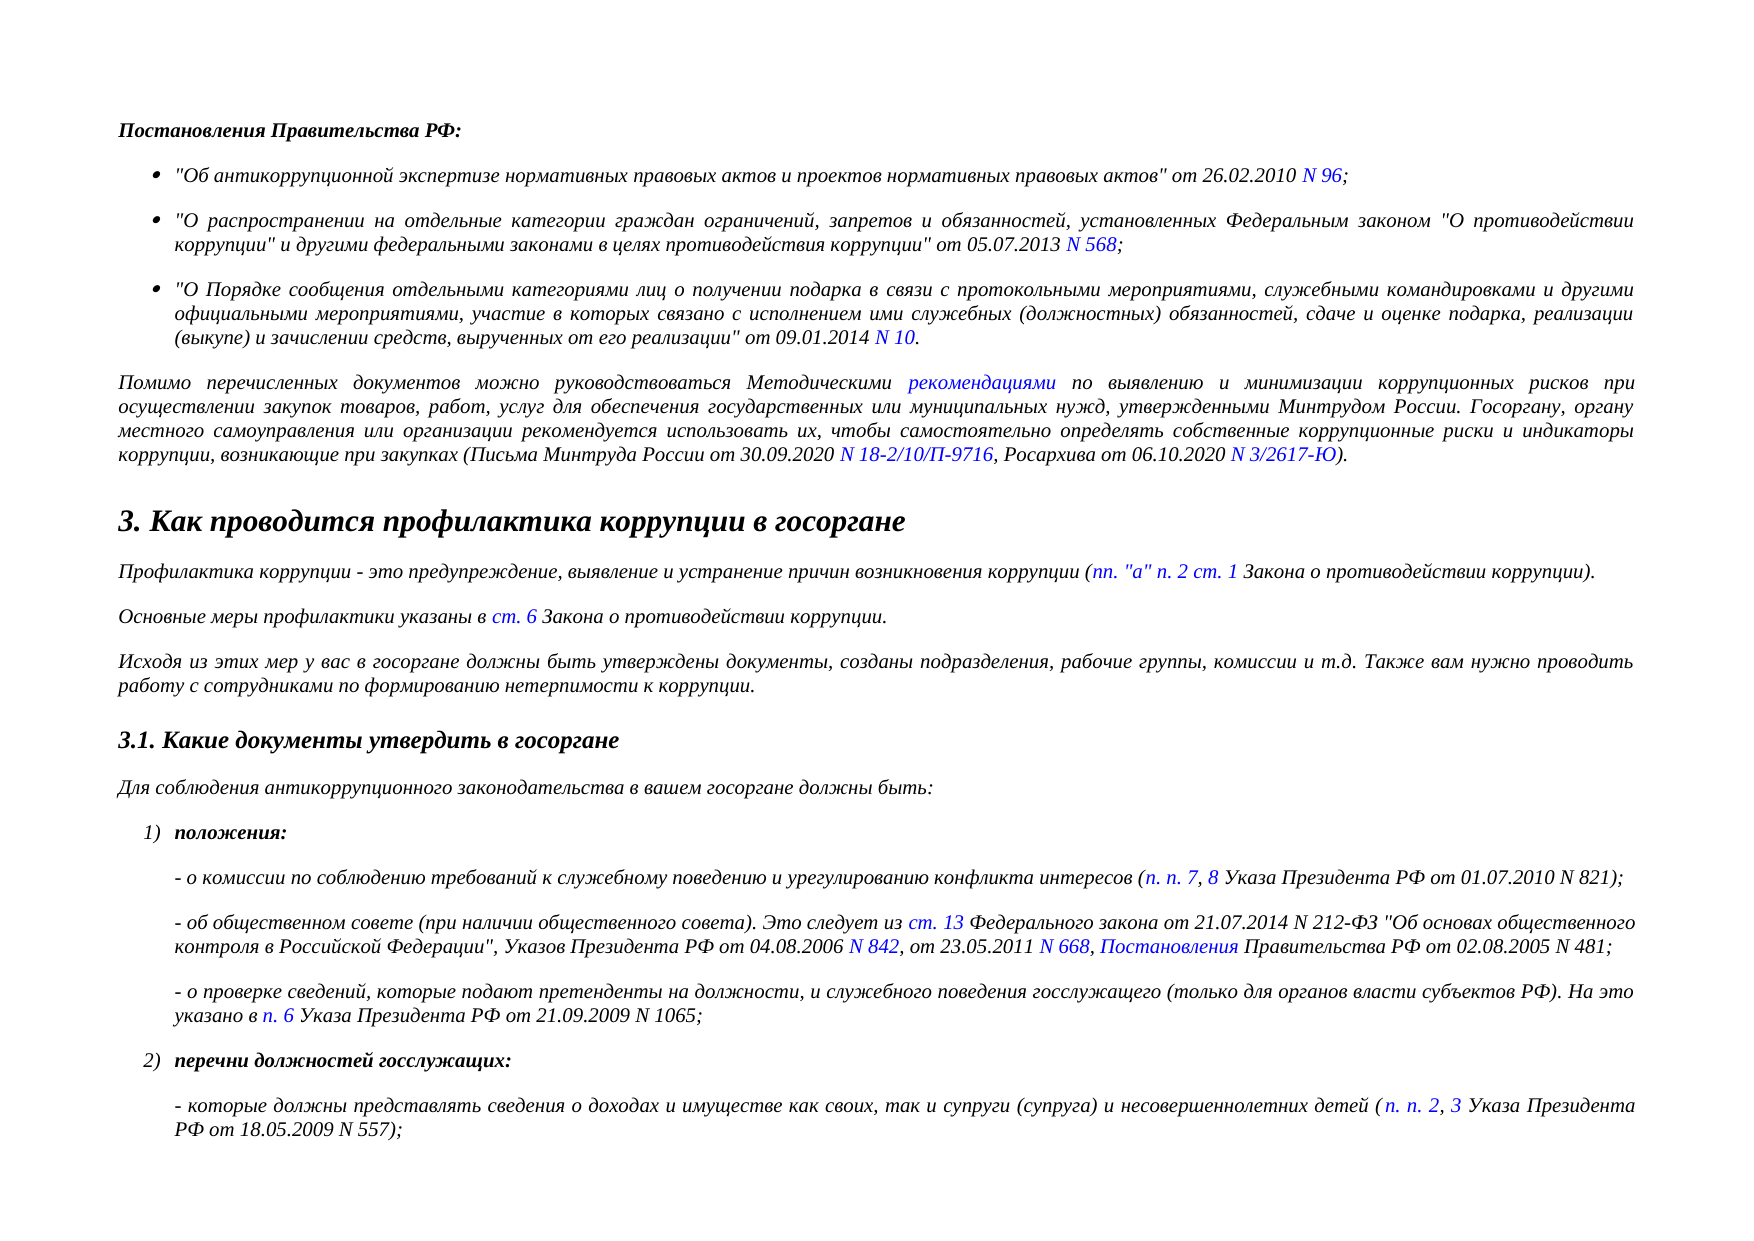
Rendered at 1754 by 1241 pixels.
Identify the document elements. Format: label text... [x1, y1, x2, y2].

list "Об антикоррупционной экспертизе нормативных правовых актов и проектов нормативных правовых актов" от 26.02.2010 N 96; [151, 163, 1636, 187]
text Исходя из этих мер у вас в госоргане должны быть утверждены документы, созданы подразделения, рабочие группы, комиссии и т.д. Также вам нужно проводить работу с сотрудниками по формированию нетерпимости к коррупции. [118, 649, 1636, 697]
text - об общественном совете (при наличии общественного совета). Это следует из ст. 13 Федерального закона от 21.07.2014 N 212-ФЗ "Об основах общественного контроля в Российской Федерации", Указов Президента РФ от 04.08.2006 N 842, от 23.05.2011 N 668, Постановления Правительства РФ от 02.08.2005 N 481; [174, 910, 1636, 958]
text Помимо перечисленных документов можно руководствоваться Методическими рекомендациями по выявлению и минимизации коррупционных рисков при осуществлении закупок товаров, работ, услуг для обеспечения государственных или муниципальных нужд, утвержденными Минтрудом России. Госоргану, органу местного самоуправления или организации рекомендуется использовать их, чтобы самостоятельно определять собственные коррупционные риски и индикаторы коррупции, возникающие при закупках (Письма Минтруда России от 30.09.2020 N 18-2/10/П-9716, Росархива от 06.10.2020 N 3/2617-Ю). [118, 370, 1636, 466]
list "О Порядке сообщения отдельными категориями лиц о получении подарка в связи с протокольными мероприятиями, служебными командировками и другими официальными мероприятиями, участие в которых связано с исполнением ими служебных (должностных) обязанностей, сдаче и оценке подарка, реализации (выкупе) и зачислении средств, вырученных от его реализации" от 09.01.2014 N 10. [151, 277, 1636, 349]
list положения: [143, 820, 1636, 844]
text 3. Как проводится профилактика коррупции в госоргане [118, 502, 1636, 538]
text Профилактика коррупции - это предупреждение, выявление и устранение причин возникновения коррупции (пп. "а" п. 2 ст. 1 Закона о противодействии коррупции). [118, 559, 1636, 583]
list "О распространении на отдельные категории граждан ограничений, запретов и обязанностей, установленных Федеральным законом "О противодействии коррупции" и другими федеральными законами в целях противодействия коррупции" от 05.07.2013 N 568; [151, 208, 1636, 256]
text - о комиссии по соблюдению требований к служебному поведению и урегулированию конфликта интересов (п. п. 7, 8 Указа Президента РФ от 01.07.2010 N 821); [174, 865, 1636, 889]
text 3.1. Какие документы утвердить в госоргане [118, 726, 1636, 754]
text Для соблюдения антикоррупционного законодательства в вашем госоргане должны быть: [118, 775, 1636, 799]
text - которые должны представлять сведения о доходах и имуществе как своих, так и супруги (супруга) и несовершеннолетних детей (п. п. 2, 3 Указа Президента РФ от 18.05.2009 N 557); [174, 1093, 1636, 1141]
list перечни должностей госслужащих: [143, 1048, 1636, 1072]
text Постановления Правительства РФ: [118, 118, 1636, 142]
text - о проверке сведений, которые подают претенденты на должности, и служебного поведения госслужащего (только для органов власти субъектов РФ). На это указано в п. 6 Указа Президента РФ от 21.09.2009 N 1065; [174, 979, 1636, 1027]
text Основные меры профилактики указаны в ст. 6 Закона о противодействии коррупции. [118, 604, 1636, 628]
